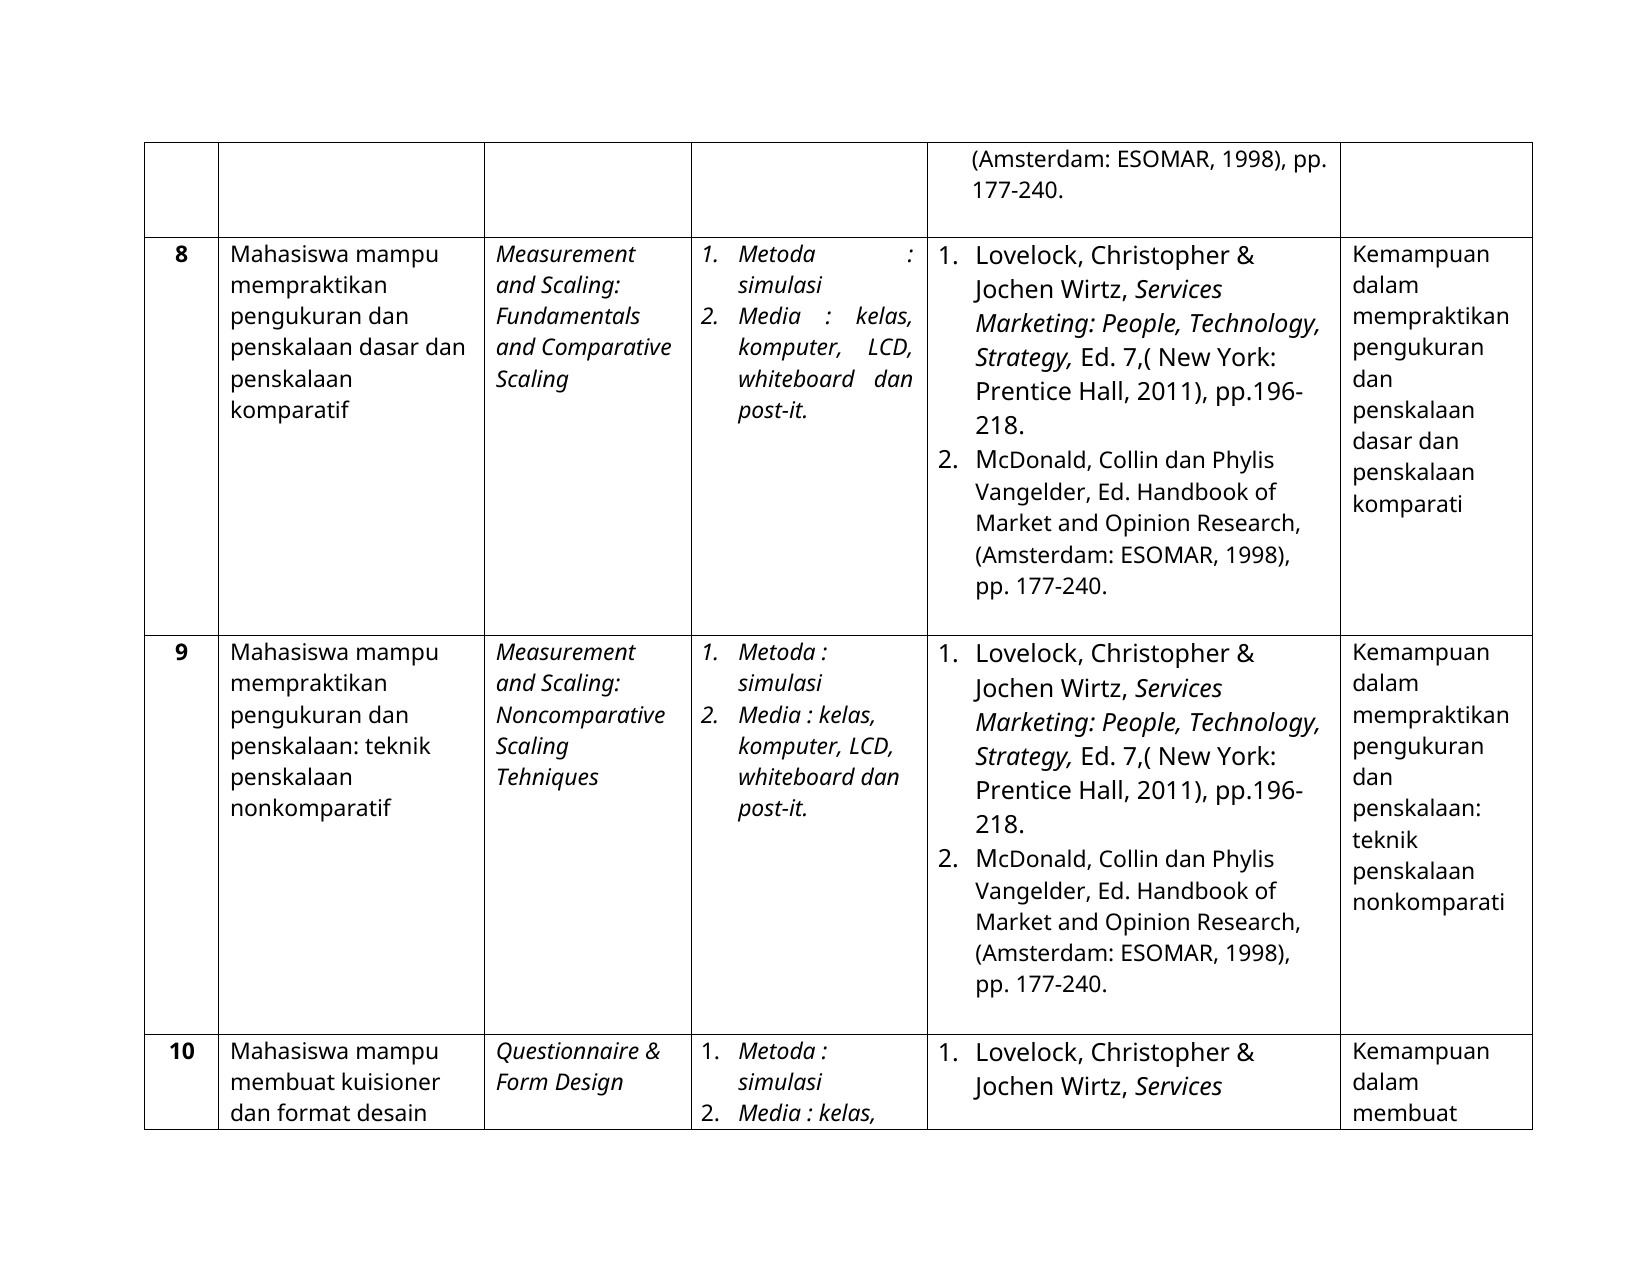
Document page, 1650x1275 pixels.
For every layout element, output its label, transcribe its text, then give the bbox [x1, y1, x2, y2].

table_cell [692, 143, 927, 237]
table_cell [219, 1035, 484, 1128]
table_cell Metoda : simulasi Media : kelas, komputer, LCD, whiteboard dan post-it. [692, 238, 927, 635]
table_cell 7 [145, 143, 218, 237]
table_cell Kemampuan dalam mempraktikan pengukuran dan penskalaan dasar dan penskalaan komparati [1341, 238, 1532, 635]
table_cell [692, 1035, 927, 1128]
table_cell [485, 143, 691, 237]
table_cell Mahasiswa mampu mempraktikan pengukuran dan penskalaan dasar dan penskalaan komparatif [219, 238, 484, 635]
table_cell Mahasiswa mampu mempraktikan pengukuran dan penskalaan: teknik penskalaan nonkomparatif [219, 636, 484, 1034]
table_cell Measurement and Scaling: Noncomparative Scaling Tehniques [485, 636, 691, 1034]
table_cell 10 [145, 1035, 218, 1128]
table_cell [928, 1035, 1340, 1128]
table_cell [928, 143, 1340, 237]
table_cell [1341, 1035, 1532, 1128]
table_cell 9 [145, 636, 218, 1034]
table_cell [485, 1035, 691, 1128]
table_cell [1341, 143, 1532, 237]
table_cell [219, 143, 484, 237]
table_cell Measurement and Scaling: Fundamentals and Comparative Scaling [485, 238, 691, 635]
table_cell Metoda : simulasi Media : kelas, komputer, LCD, whiteboard dan post-it. [692, 636, 927, 1034]
table_cell Kemampuan dalam mempraktikan pengukuran dan penskalaan: teknik penskalaan nonkomparati [1341, 636, 1532, 1034]
table_cell 8 [145, 238, 218, 635]
